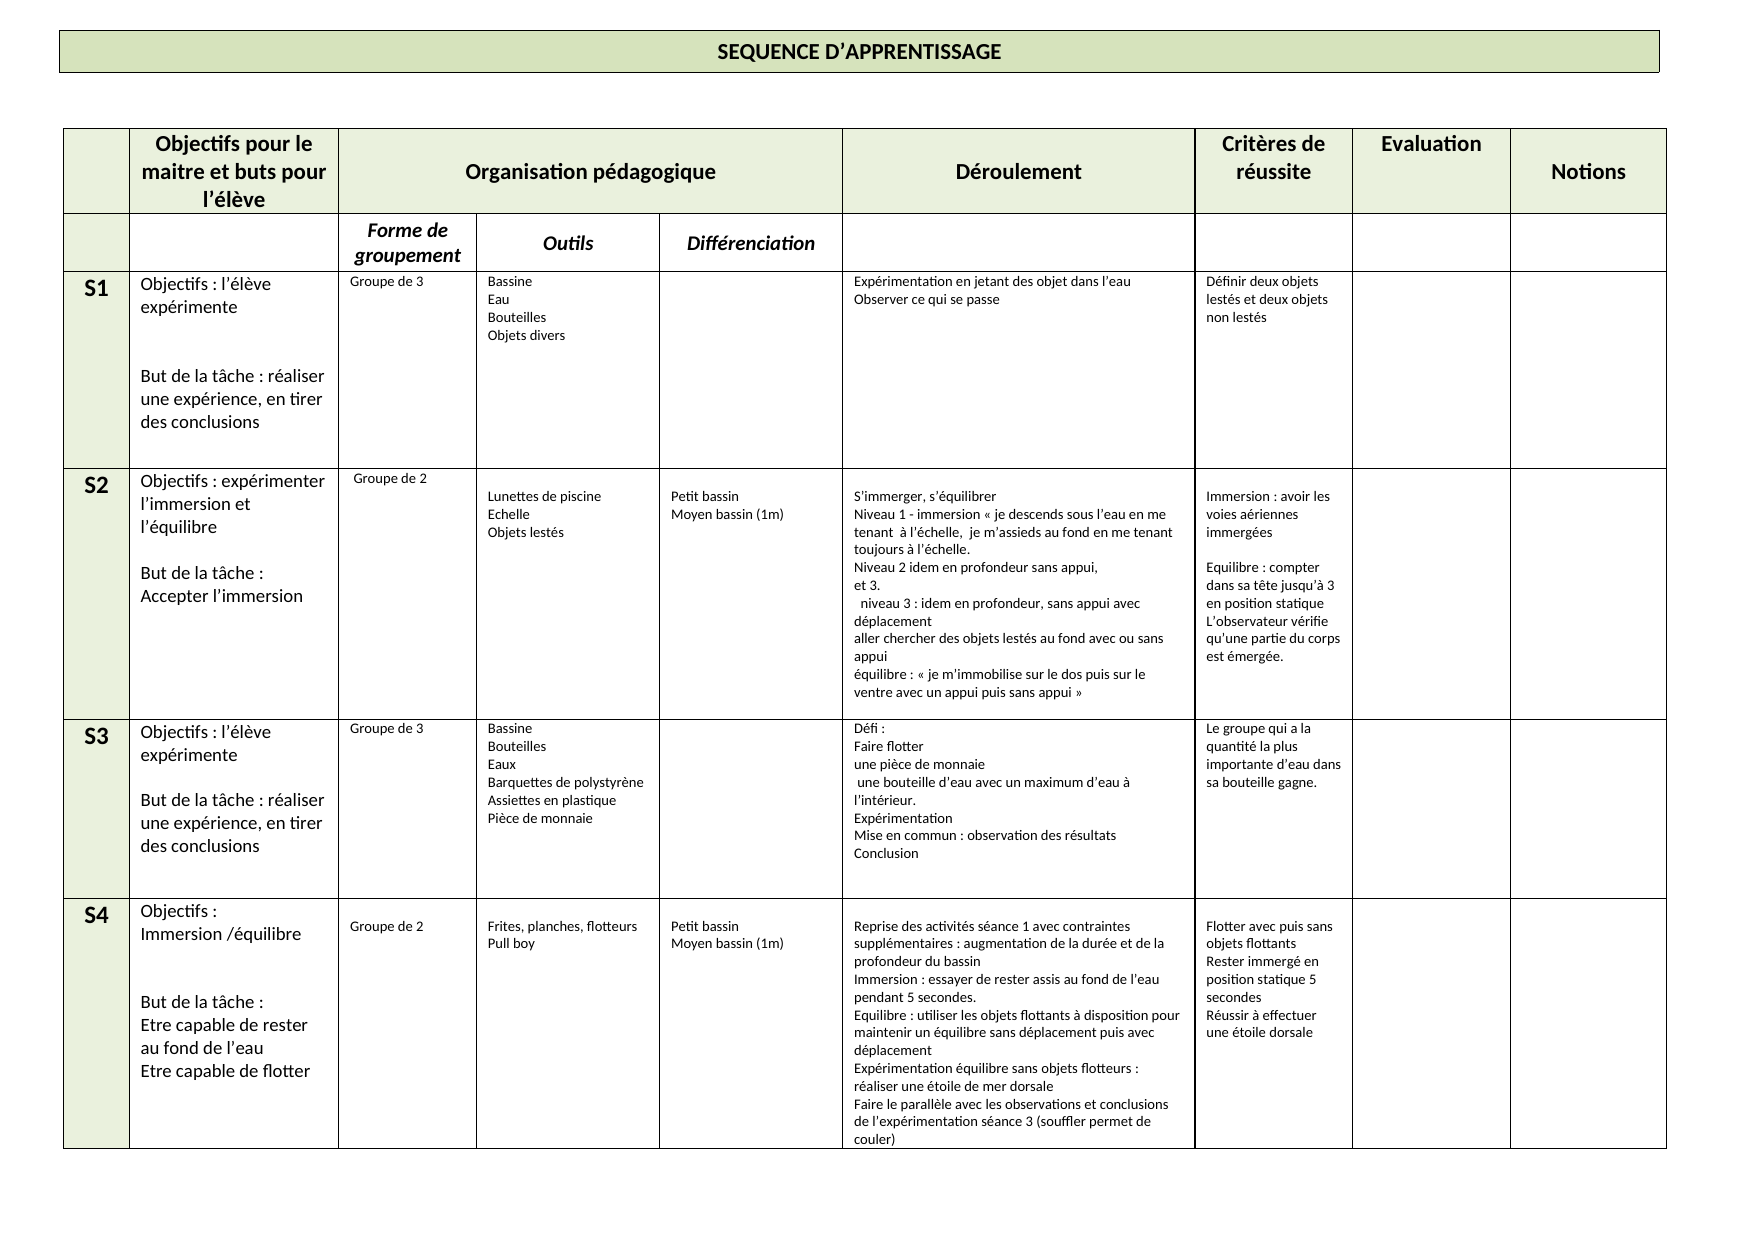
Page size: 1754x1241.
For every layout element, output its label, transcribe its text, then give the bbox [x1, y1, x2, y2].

table_cell [1353, 214, 1510, 271]
table_cell [1511, 899, 1666, 1148]
table_cell Objectifs : Immersion /équilibre But de la tâche : Etre capable de rester au fond de l’eau Etre capable de flotter [130, 899, 338, 1148]
table_cell Objectifs : l’élève expérimente But de la tâche : réaliser une expérience, en tirer des conclusions [130, 720, 338, 898]
table_cell S3 [64, 720, 129, 898]
table_cell Groupe de 3 [339, 272, 476, 468]
table_cell Flotter avec puis sans objets flottants Rester immergé en position statique 5 secondes Réussir à effectuer une étoile dorsale [1196, 899, 1352, 1148]
table_cell [1353, 899, 1510, 1148]
table_cell S’immerger, s’équilibrer Niveau 1 - immersion « je descends sous l’eau en me tenant à l’échelle, je m’assieds au fond en me tenant toujours à l’échelle. Niveau 2 idem en profondeur sans appui, et 3. niveau 3 : idem en profondeur, sans appui avec déplacement aller chercher des objets lestés au fond avec ou sans appui équilibre : « je m’immobilise sur le dos puis sur le ventre avec un appui puis sans appui » [843, 469, 1194, 719]
table_cell Expérimentation en jetant des objet dans l’eau Observer ce qui se passe [843, 272, 1194, 468]
table_cell Défi : Faire flotter une pièce de monnaie une bouteille d’eau avec un maximum d’eau à l’intérieur. Expérimentation Mise en commun : observation des résultats Conclusion [843, 720, 1194, 898]
table_header Notions [1511, 129, 1666, 213]
table_cell Groupe de 3 [339, 720, 476, 898]
table_cell [130, 214, 338, 271]
table_cell Lunettes de piscine Echelle Objets lestés [477, 469, 659, 719]
table_header Critères de réussite [1196, 129, 1352, 213]
table_cell [1511, 272, 1666, 468]
table_cell S4 [64, 899, 129, 1148]
table_cell [64, 214, 129, 271]
table_cell [843, 214, 1194, 271]
table_cell Groupe de 2 [339, 469, 476, 719]
table_cell S1 [64, 272, 129, 468]
table_cell Bassine Bouteilles Eaux Barquettes de polystyrène Assiettes en plastique Pièce de monnaie [477, 720, 659, 898]
table_cell Différenciation [660, 214, 842, 271]
table_cell Frites, planches, flotteurs Pull boy [477, 899, 659, 1148]
table_cell Petit bassin Moyen bassin (1m) [660, 899, 842, 1148]
table_header Evaluation [1353, 129, 1510, 213]
table_cell [1511, 469, 1666, 719]
table_cell [1511, 720, 1666, 898]
table_cell Objectifs : expérimenter l’immersion et l’équilibre But de la tâche : Accepter l’immersion [130, 469, 338, 719]
table_cell [1353, 720, 1510, 898]
table_cell [1511, 214, 1666, 271]
table_cell [1196, 214, 1352, 271]
table_cell [1353, 272, 1510, 468]
table_cell Groupe de 2 [339, 899, 476, 1148]
table_cell Bassine Eau Bouteilles Objets divers [477, 272, 659, 468]
table_cell Immersion : avoir les voies aériennes immergées Equilibre : compter dans sa tête jusqu’à 3 en position statique L’observateur vérifie qu’une partie du corps est émergée. [1196, 469, 1352, 719]
table_cell [660, 272, 842, 468]
table_cell [1353, 469, 1510, 719]
table_cell Objectifs : l’élève expérimente But de la tâche : réaliser une expérience, en tirer des conclusions [130, 272, 338, 468]
table_header Objectifs pour le maitre et buts pour l’élève [130, 129, 338, 213]
table_cell Définir deux objets lestés et deux objets non lestés [1196, 272, 1352, 468]
table_cell Forme de groupement [339, 214, 476, 271]
table_header Déroulement [843, 129, 1194, 213]
table_cell [660, 720, 842, 898]
table_cell Reprise des activités séance 1 avec contraintes supplémentaires : augmentation de la durée et de la profondeur du bassin Immersion : essayer de rester assis au fond de l’eau pendant 5 secondes. Equilibre : utiliser les objets flottants à disposition pour maintenir un équilibre sans déplacement puis avec déplacement Expérimentation équilibre sans objets flotteurs : réaliser une étoile de mer dorsale Faire le parallèle avec les observations et conclusions de l’expérimentation séance 3 (souffler permet de couler) [843, 899, 1194, 1148]
table_header Organisation pédagogique [339, 129, 842, 213]
table_cell Petit bassin Moyen bassin (1m) [660, 469, 842, 719]
table_cell Le groupe qui a la quantité la plus importante d’eau dans sa bouteille gagne. [1196, 720, 1352, 898]
table_cell S2 [64, 469, 129, 719]
table_cell Outils [477, 214, 659, 271]
table_header [64, 129, 129, 213]
